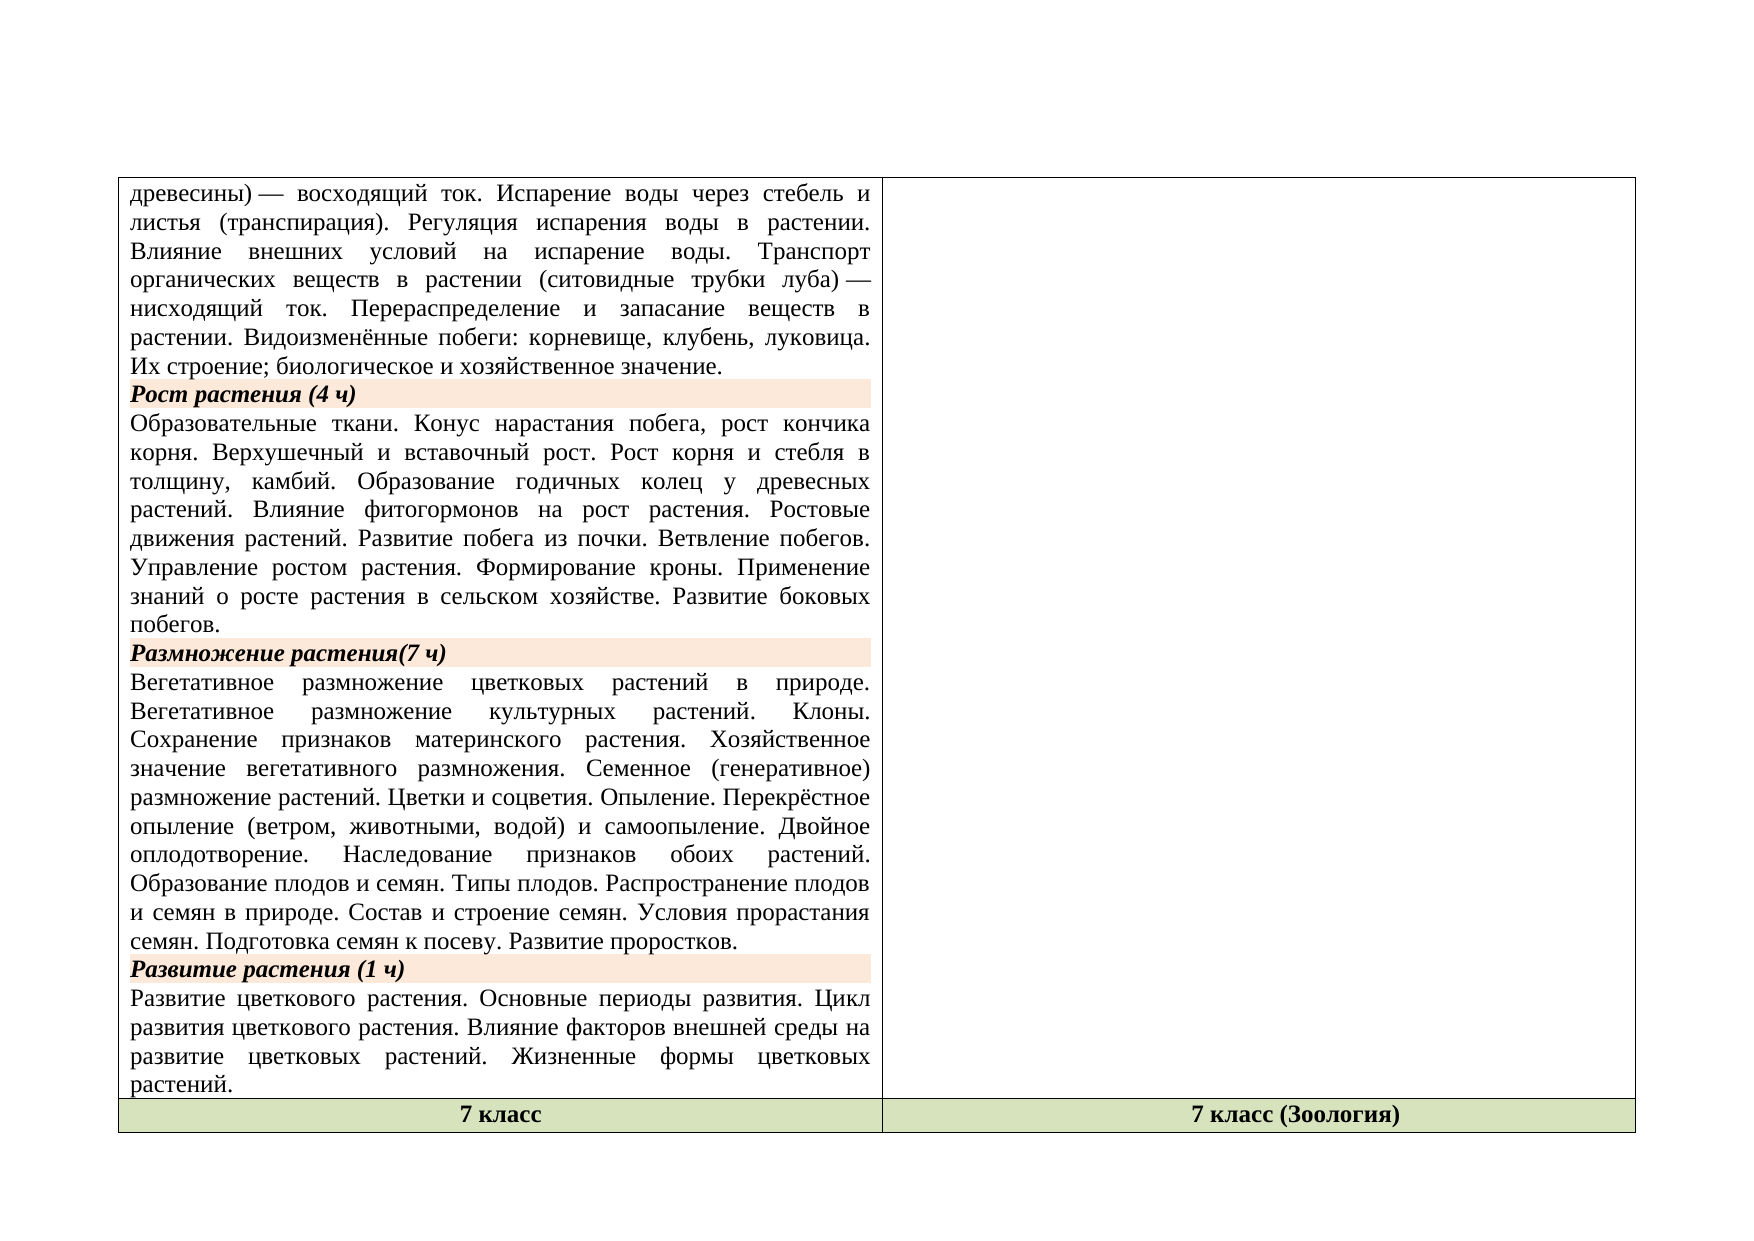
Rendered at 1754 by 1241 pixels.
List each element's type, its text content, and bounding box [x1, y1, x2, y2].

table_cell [119, 178, 882, 1098]
table_cell 7 класс (Зоология) [883, 1099, 1635, 1132]
table_cell 7 класс [119, 1099, 882, 1132]
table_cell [883, 178, 1635, 1098]
